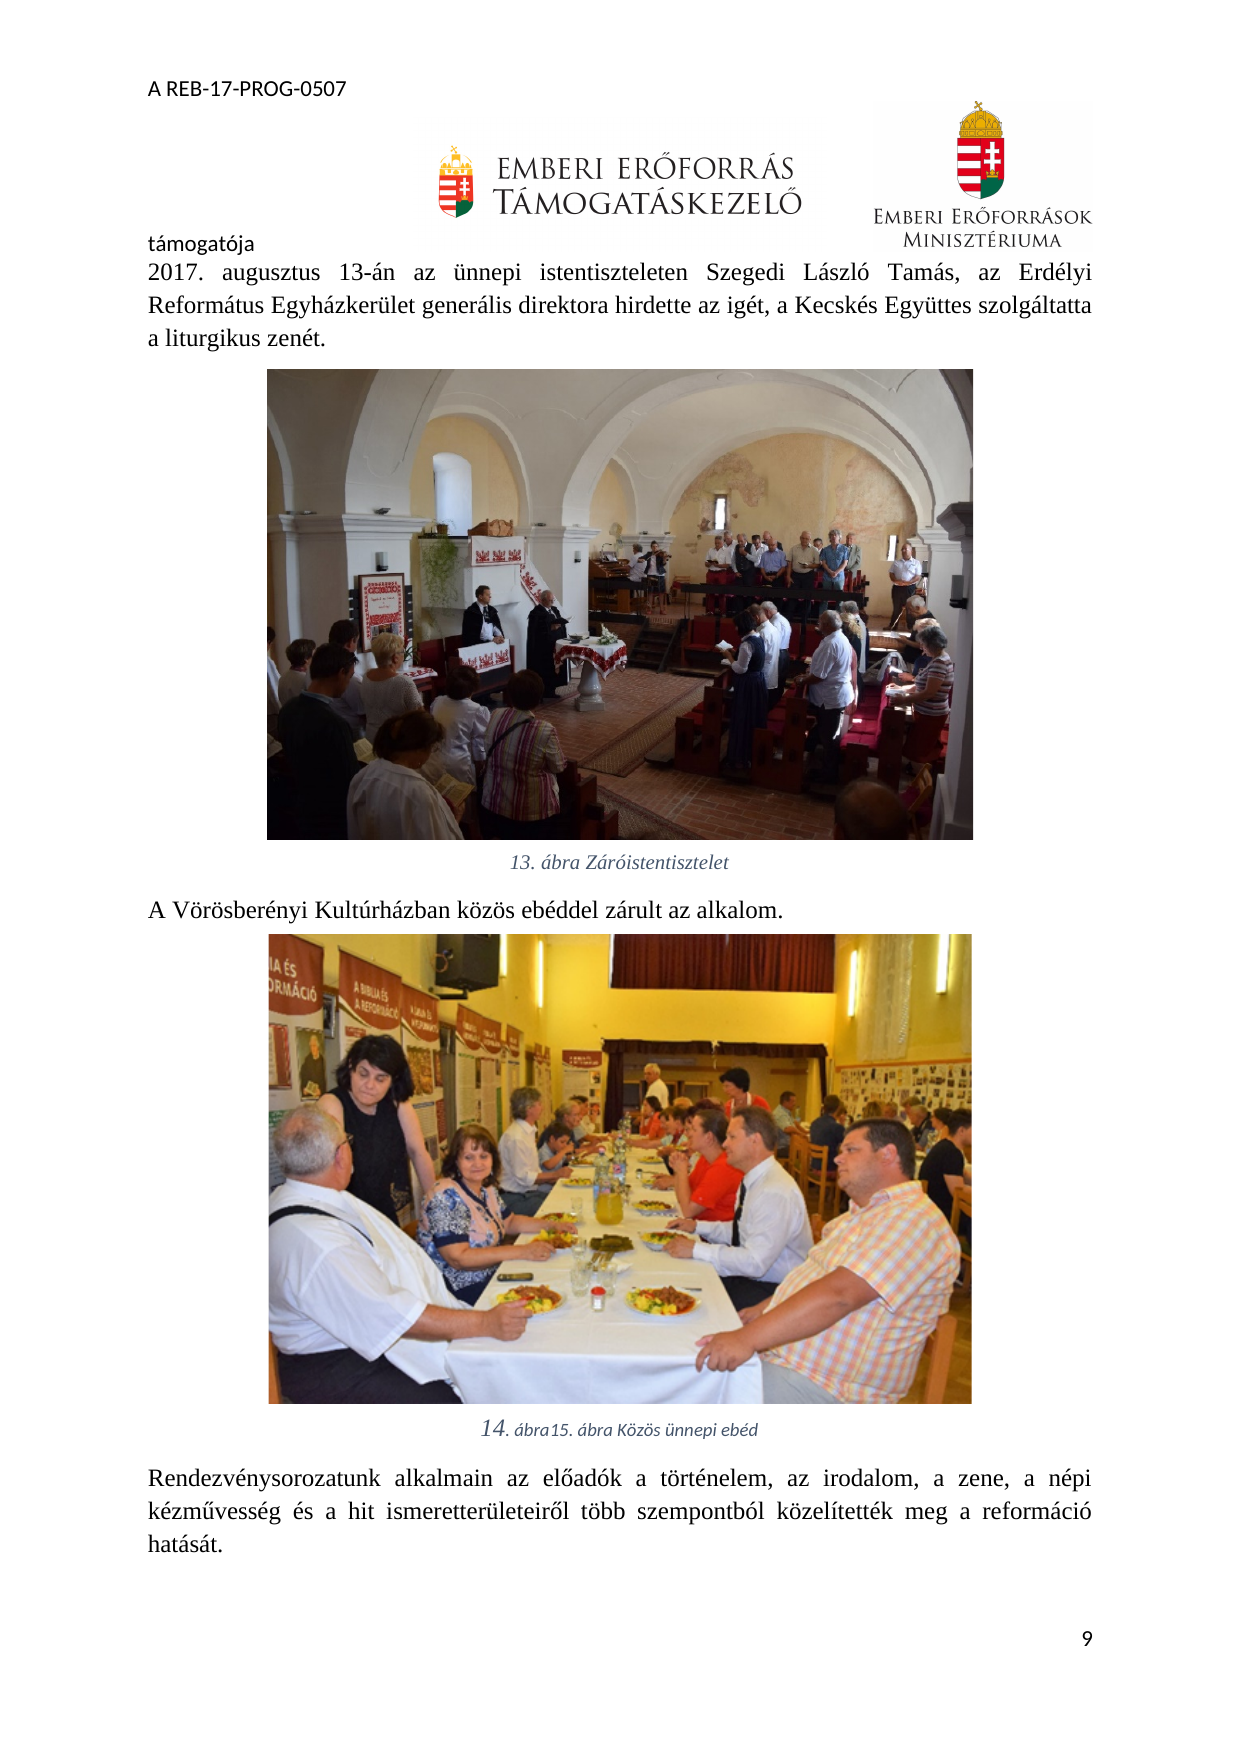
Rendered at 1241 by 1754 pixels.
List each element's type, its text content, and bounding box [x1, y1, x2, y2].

picture [268, 934, 972, 1404]
text Rendezvénysorozatunk alkalmain az előadók a történelem, az irodalom, a zene, a népi kézművesség és a hit ismeretterületeiről több szempontból közelítették meg a reformáció hatását. [148, 1463, 1093, 1558]
text 2017. augusztus 13-án az ünnepi istentiszteleten Szegedi László Tamás, az Erdélyi Református Egyházkerület generális direktora hirdette az igét, a Kecskés Együttes szolgáltatta a liturgikus zenét. [148, 257, 1093, 352]
picture [412, 117, 828, 252]
picture [267, 369, 974, 840]
text 14. ábra15. ábra Közös ünnepi ebéd [148, 1413, 1093, 1442]
picture [872, 101, 1093, 252]
text 13. ábra Záróistentisztelet [148, 850, 1093, 874]
text A Vörösberényi Kultúrházban közös ebéddel zárult az alkalom. [148, 895, 1093, 924]
